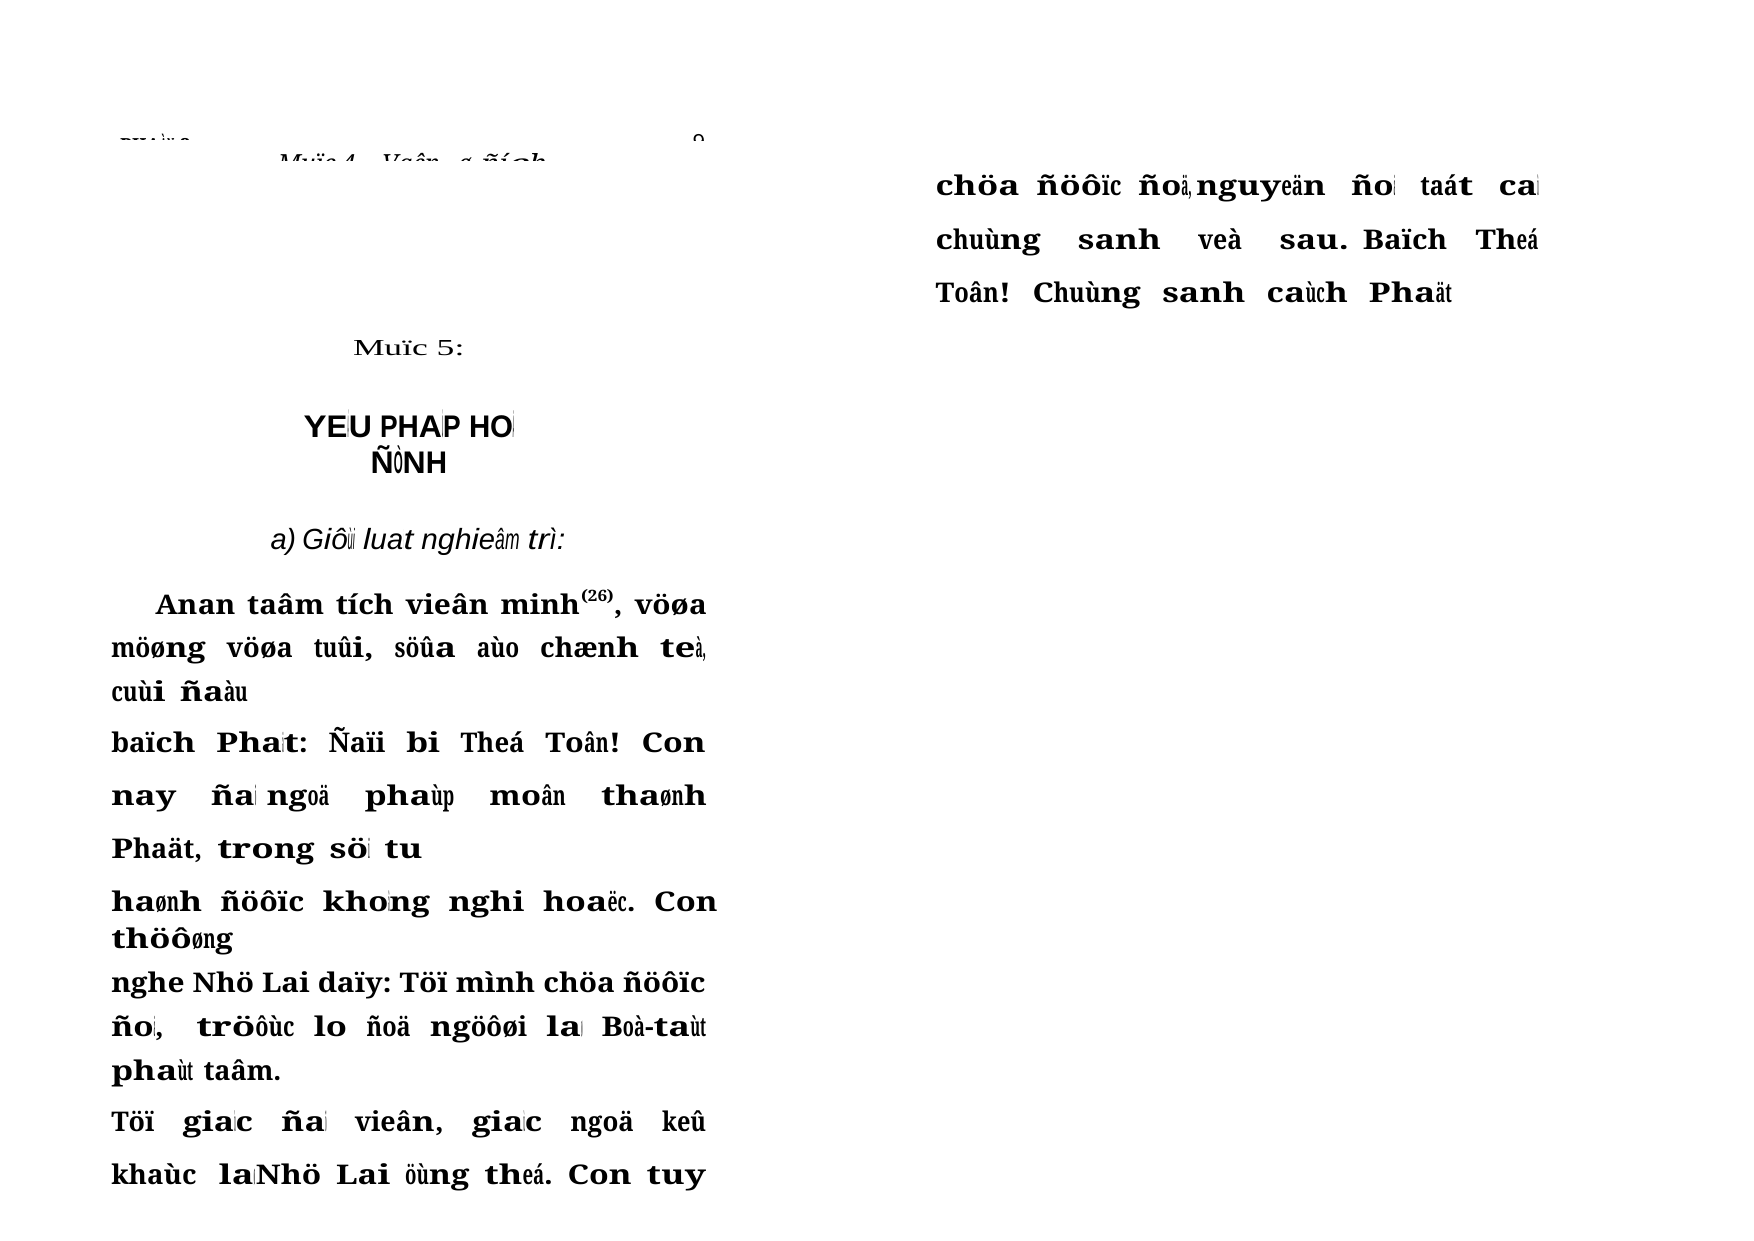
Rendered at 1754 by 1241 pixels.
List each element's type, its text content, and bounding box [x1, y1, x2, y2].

text Töï giaùc ñaõ vieân, giaùc ngoä keû khaùc laø Nhö Lai öùng theá. Con tuy chöa ñöôïc ñoä, nguyeän ñoä taát caû chuùng sanh veà sau. Baïch Theá Toân! Chuùng sanh caùch Phaät [111, 1102, 707, 1193]
text Töï giaùc ñaõ vieân, giaùc ngoä keû khaùc laø Nhö Lai öùng theá. Con tuy chöa ñöôïc ñoä, nguyeän ñoä taát caû chuùng sanh veà sau. Baïch Theá Toân! Chuùng sanh caùch Phaät [935, 167, 1539, 310]
subtitle Giôùi luaät nghieâm trì: [270, 522, 718, 556]
text haønh ñöôïc khoâng nghi hoaëc. Con thöôøng [111, 883, 718, 956]
text Anan taâm tích vieân minh(26), vöøa möøng vöøa tuûi, söûa aùo chænh teà, cuùi ñaàu [111, 578, 707, 709]
subtitle YEÁU PHAÙP HOÄ ÑÒNH [264, 409, 553, 480]
text Muïc 5: [264, 334, 553, 360]
text nghe Nhö Lai daïy: Töï mình chöa ñöôïc ñoä, tröôùc lo ñoä ngöôøi laø Boà-taùt phaùt taâm. [111, 957, 706, 1088]
text baïch Phaät: Ñaïi bi Theá Toân! Con nay ñaõ ngoä phaùp moân thaønh Phaät, trong söï tu [111, 724, 707, 866]
